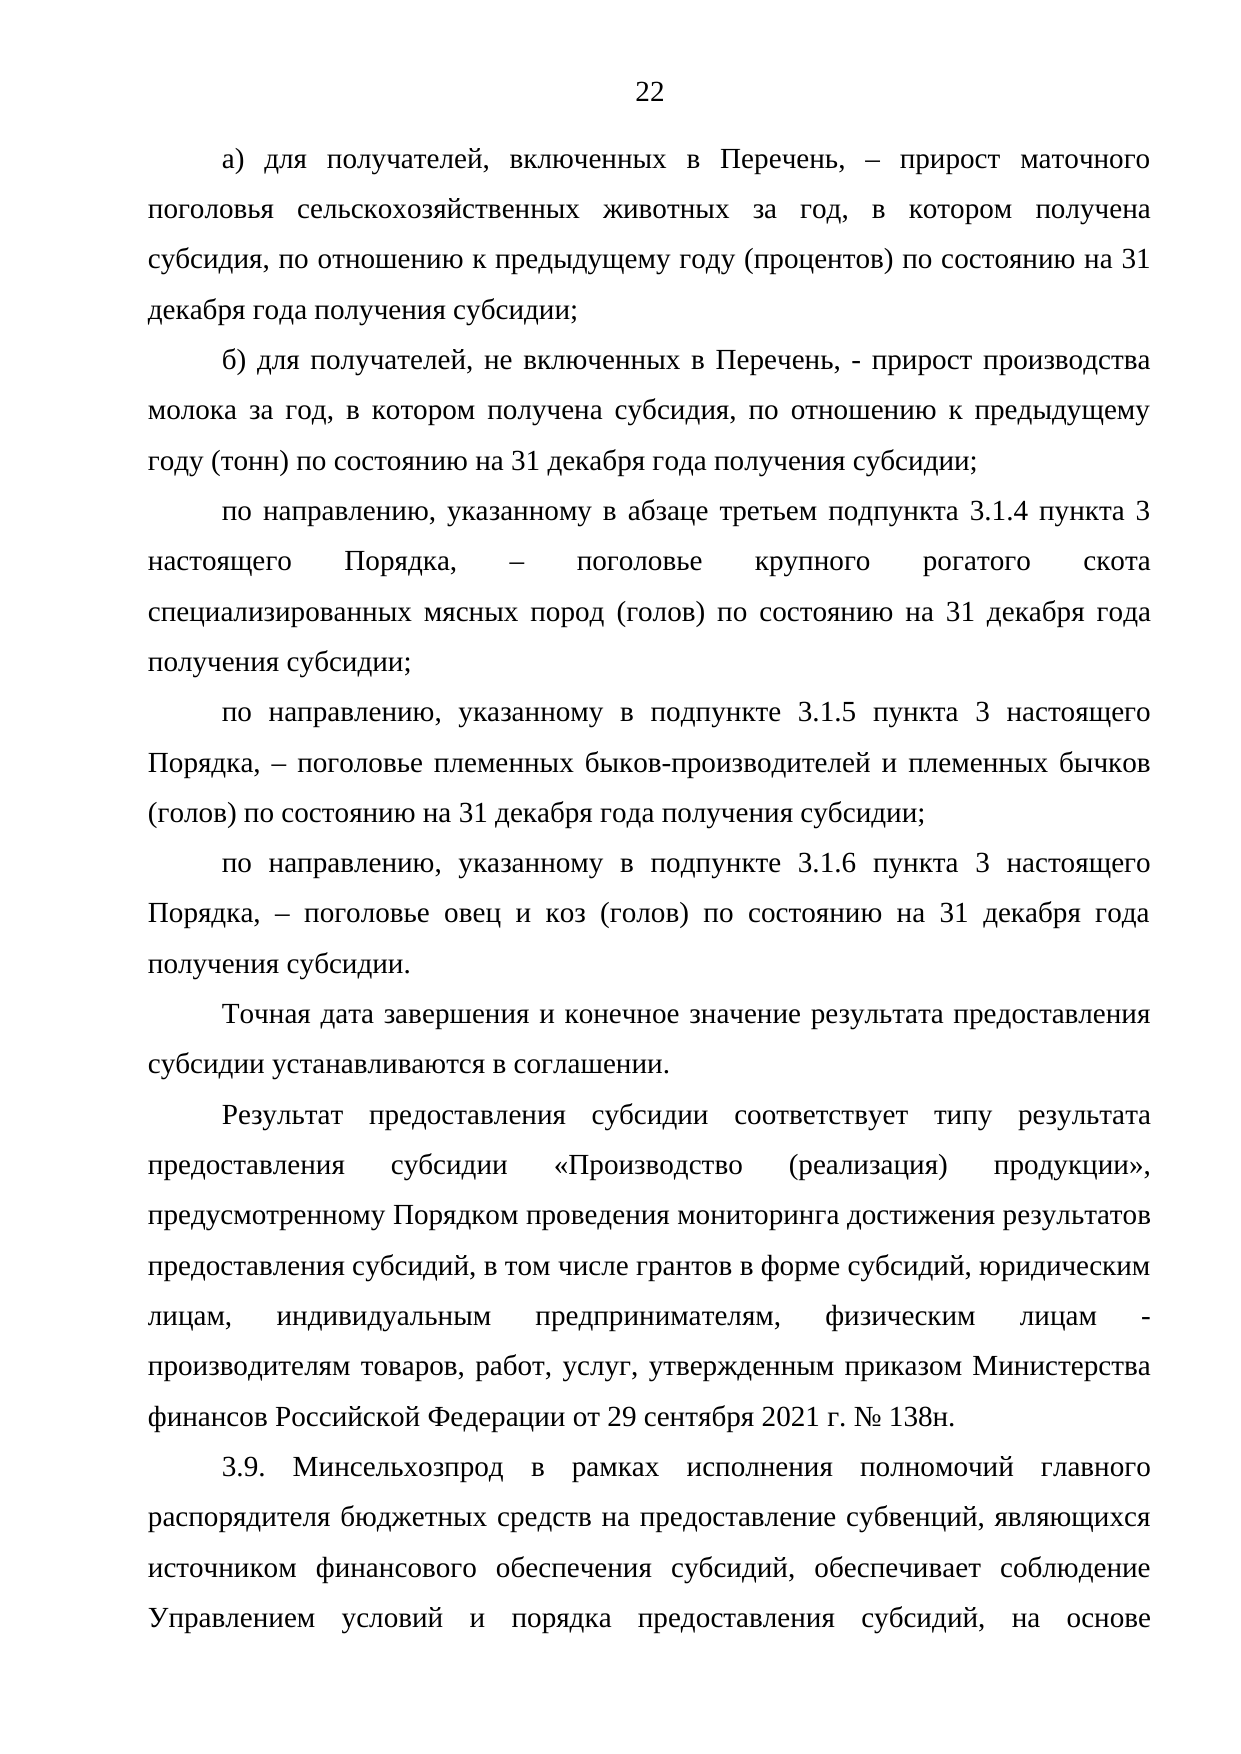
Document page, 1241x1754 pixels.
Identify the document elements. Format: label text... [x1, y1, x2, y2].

text б) для получателей, не включенных в Перечень, - прирост производства молока за год, в котором получена субсидия, по отношению к предыдущему году (тонн) по состоянию на 31 декабря года получения субсидии; [148, 342, 1152, 476]
text а) для получателей, включенных в Перечень, – прирост маточного поголовья сельскохозяйственных животных за год, в котором получена субсидия, по отношению к предыдущему году (процентов) по состоянию на 31 декабря года получения субсидии; [148, 141, 1152, 325]
text по направлению, указанному в подпункте 3.1.6 пункта 3 настоящего Порядка, – поголовье овец и коз (голов) по состоянию на 31 декабря года получения субсидии. [148, 845, 1152, 979]
text по направлению, указанному в абзаце третьем подпункта 3.1.4 пункта 3 настоящего Порядка, – поголовье крупного рогатого скота специализированных мясных пород (голов) по состоянию на 31 декабря года получения субсидии; [148, 493, 1152, 678]
text по направлению, указанному в подпункте 3.1.5 пункта 3 настоящего Порядка, – поголовье племенных быков-производителей и племенных бычков (голов) по состоянию на 31 декабря года получения субсидии; [148, 694, 1152, 828]
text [148, 1449, 1152, 1633]
text Результат предоставления субсидии соответствует типу результата предоставления субсидии «Производство (реализация) продукции», предусмотренному Порядком проведения мониторинга достижения результатов предоставления субсидий, в том числе грантов в форме субсидий, юридическим лицам, индивидуальным предпринимателям, физическим лицам - производителям товаров, работ, услуг, утвержденным приказом Министерства финансов Российской Федерации от 29 сентября 2021 г. № 138н. [148, 1097, 1152, 1432]
text Точная дата завершения и конечное значение результата предоставления субсидии устанавливаются в соглашении. [148, 996, 1152, 1080]
